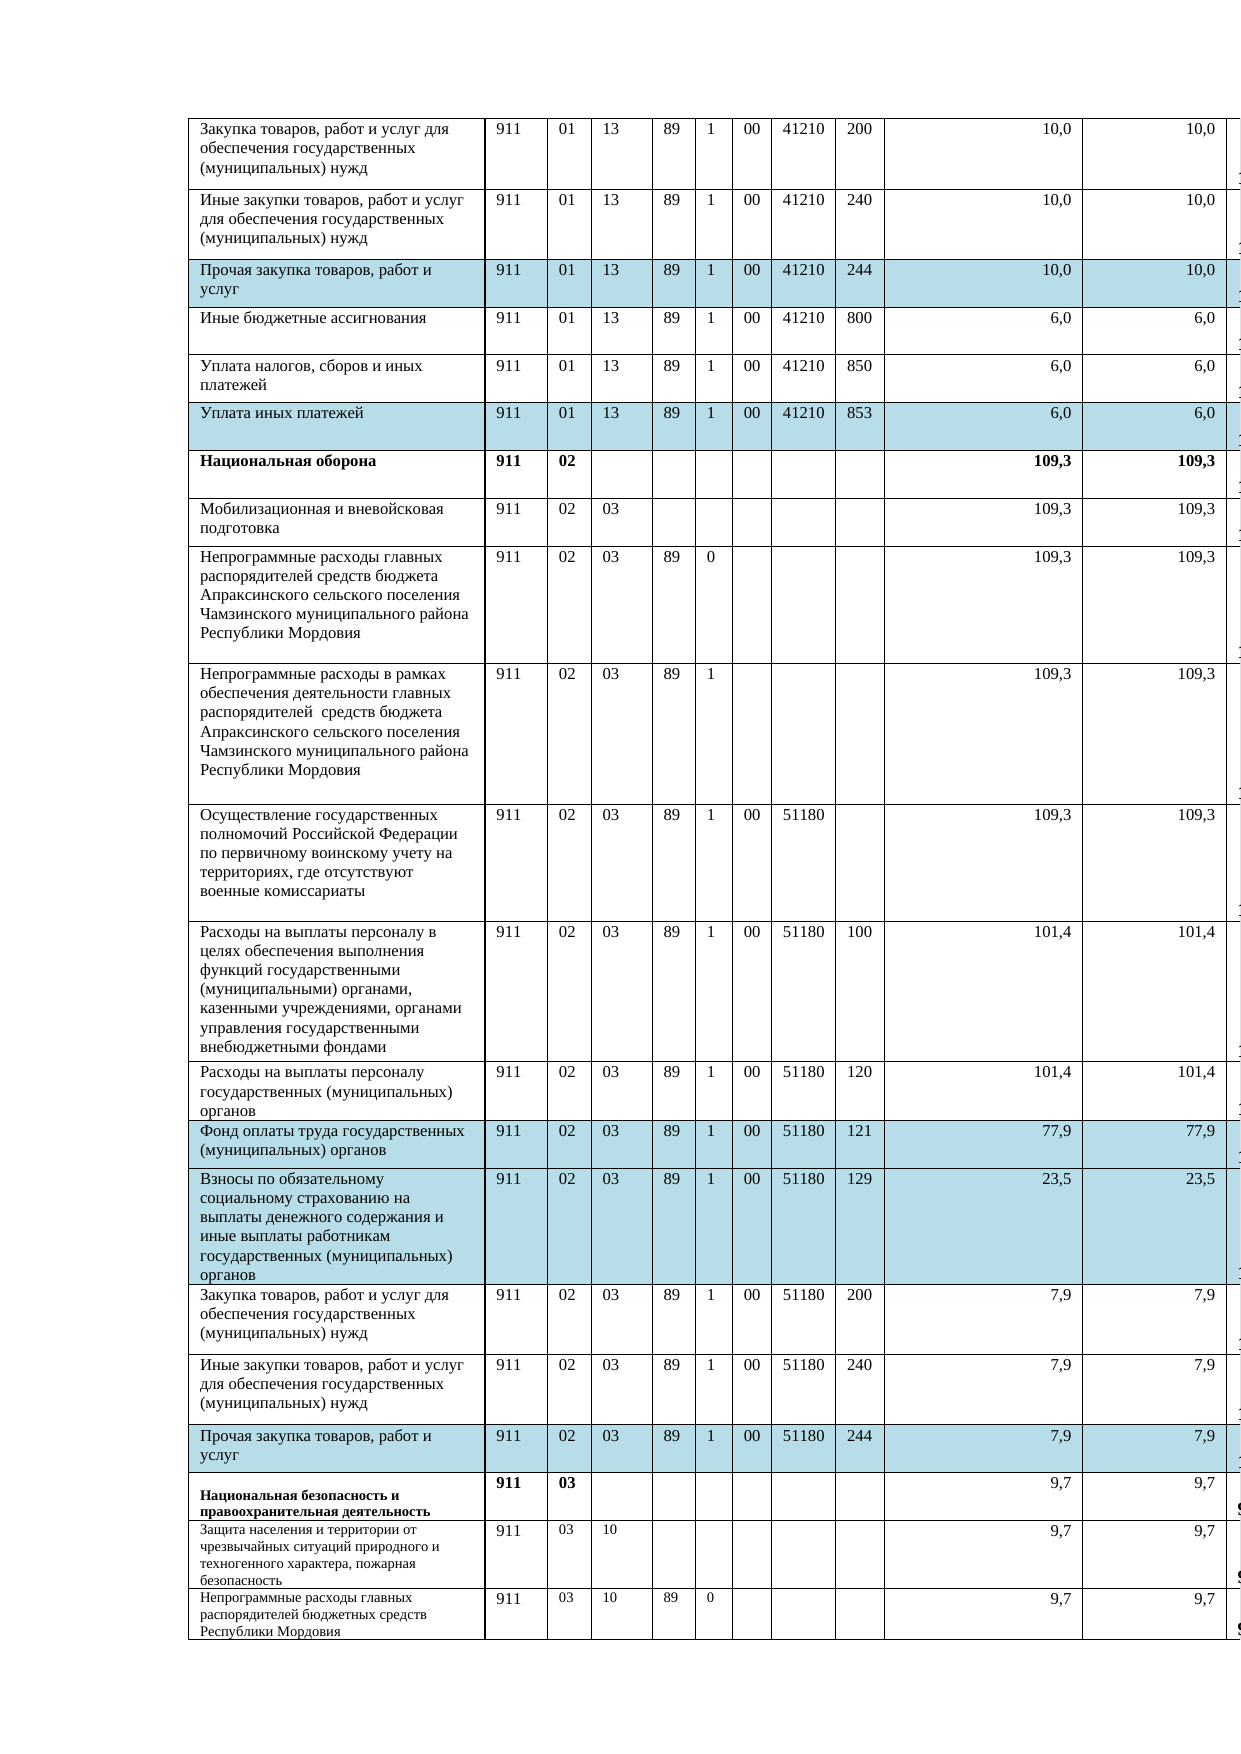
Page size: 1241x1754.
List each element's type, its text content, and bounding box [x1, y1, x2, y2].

table_cell 23,5 [1083, 1169, 1226, 1284]
table_cell 10,0 [885, 260, 1082, 307]
table_cell 911 [486, 1285, 547, 1354]
table_cell 100,0 [1227, 922, 1240, 1061]
table_cell 100 [836, 922, 884, 1061]
table_cell 9,7 [1083, 1589, 1226, 1639]
table_cell 7,9 [885, 1285, 1082, 1354]
table_cell 6,0 [1083, 403, 1226, 450]
table_cell 02 [548, 1169, 591, 1284]
table_cell 89 [653, 1169, 695, 1284]
table_cell 7,9 [885, 1355, 1082, 1424]
table_cell 240 [836, 190, 884, 259]
table_cell [696, 499, 732, 546]
table_cell 10 [592, 1589, 652, 1639]
table_cell 911 [486, 260, 547, 307]
table_cell 00 [733, 260, 771, 307]
table_cell 911 [486, 1473, 547, 1520]
table_cell 1 [696, 355, 732, 402]
table_cell 41210 [772, 190, 835, 259]
table_cell 101,4 [885, 1062, 1082, 1120]
table_cell 00 [733, 355, 771, 402]
table_cell 02 [548, 547, 591, 663]
table_cell 129 [836, 1169, 884, 1284]
table_cell 100,0 [1227, 190, 1240, 259]
table_cell 1 [696, 1062, 732, 1120]
table_cell 9,7 [885, 1473, 1082, 1520]
table_cell 100,0 [1227, 547, 1240, 663]
table_cell Иные бюджетные ассигнования [189, 308, 484, 354]
table_cell 109,3 [885, 499, 1082, 546]
table_cell 100,0 [1227, 1062, 1240, 1120]
table_cell Непрограммные расходы главных распорядителей средств бюджета Апраксинского сельского поселения Чамзинского муниципального района Республики Мордовия [189, 547, 484, 663]
table_cell 911 [486, 190, 547, 259]
table_cell 13 [592, 119, 652, 188]
table_cell 109,3 [885, 451, 1082, 498]
table_cell Уплата иных платежей [189, 403, 484, 450]
table_cell [836, 1589, 884, 1639]
table_cell Иные закупки товаров, работ и услуг для обеспечения государственных (муниципальных) нужд [189, 190, 484, 259]
table_cell 89 [653, 260, 695, 307]
table_cell 244 [836, 260, 884, 307]
table_cell 00 [733, 308, 771, 354]
table_cell 01 [548, 119, 591, 188]
table_cell [592, 1473, 652, 1520]
table_cell 6,0 [1083, 355, 1226, 402]
table_cell [772, 1473, 835, 1520]
table_cell 51180 [772, 1285, 835, 1354]
table_cell [772, 451, 835, 498]
table_cell 89 [653, 119, 695, 188]
table_cell 1 [696, 664, 732, 803]
table_cell 911 [486, 355, 547, 402]
table_cell 1 [696, 1355, 732, 1424]
table_cell [696, 1473, 732, 1520]
table_cell 89 [653, 1062, 695, 1120]
table_cell 00 [733, 805, 771, 921]
table_cell 100,0 [1227, 403, 1240, 450]
table_cell 911 [486, 1062, 547, 1120]
table_cell 41210 [772, 260, 835, 307]
table_cell 9,7 [885, 1521, 1082, 1588]
table_cell 41210 [772, 119, 835, 188]
table_cell [733, 1589, 771, 1639]
table_cell 0 [696, 1589, 732, 1639]
table_cell 109,3 [1083, 547, 1226, 663]
table_cell 0 [696, 547, 732, 663]
table_cell 13 [592, 403, 652, 450]
table_cell 41210 [772, 403, 835, 450]
table_cell 1 [696, 260, 732, 307]
table_cell 911 [486, 403, 547, 450]
table_cell 911 [486, 1121, 547, 1168]
table_cell Закупка товаров, работ и услуг для обеспечения государственных (муниципальных) нужд [189, 119, 484, 188]
table_cell Защита населения и территории от чрезвычайных ситуаций природного и техногенного характера, пожарная безопасность [189, 1521, 484, 1588]
table_cell 01 [548, 403, 591, 450]
table_cell [772, 499, 835, 546]
table_cell 121 [836, 1121, 884, 1168]
table_cell 911 [486, 1169, 547, 1284]
table_cell 89 [653, 922, 695, 1061]
table_cell 109,3 [885, 805, 1082, 921]
table_cell 100,0 [1227, 451, 1240, 498]
table_cell 01 [548, 260, 591, 307]
table_cell 03 [592, 1121, 652, 1168]
table_cell 03 [592, 499, 652, 546]
table_cell 00 [733, 922, 771, 1061]
table_cell 10,0 [885, 119, 1082, 188]
table_cell 01 [548, 308, 591, 354]
table_cell 109,3 [1083, 805, 1226, 921]
table_cell 02 [548, 1121, 591, 1168]
table_cell 1 [696, 403, 732, 450]
table_cell 02 [548, 1355, 591, 1424]
table_cell [696, 451, 732, 498]
table_cell 911 [486, 1425, 547, 1472]
table_cell 51180 [772, 1121, 835, 1168]
table_cell 7,9 [1083, 1285, 1226, 1354]
table_cell 41210 [772, 355, 835, 402]
table_cell [836, 1521, 884, 1588]
table_cell 6,0 [885, 355, 1082, 402]
table_cell 100,0 [1227, 805, 1240, 921]
table_cell 100,0 [1227, 1285, 1240, 1354]
table_cell 1 [696, 1169, 732, 1284]
table_cell [653, 499, 695, 546]
table_cell 02 [548, 1062, 591, 1120]
table_cell 100,0 [1227, 260, 1240, 307]
table_cell [836, 499, 884, 546]
table_cell 03 [592, 805, 652, 921]
table_cell [653, 451, 695, 498]
table_cell 100,0 [1227, 499, 1240, 546]
table_cell 89 [653, 1121, 695, 1168]
table_cell 911 [486, 1589, 547, 1639]
table_cell 1 [696, 1425, 732, 1472]
table_cell 100,0 [1227, 355, 1240, 402]
table_cell [772, 664, 835, 803]
table_cell [772, 1521, 835, 1588]
table_cell Непрограммные расходы в рамках обеспечения деятельности главных распорядителей средств бюджета Апраксинского сельского поселения Чамзинского муниципального района Республики Мордовия [189, 664, 484, 803]
table_cell 911 [486, 499, 547, 546]
table_cell 02 [548, 1285, 591, 1354]
table_cell 51180 [772, 1062, 835, 1120]
table_cell [653, 1521, 695, 1588]
table_cell 7,9 [1083, 1425, 1226, 1472]
table_cell 01 [548, 190, 591, 259]
table_cell 911 [486, 308, 547, 354]
table_cell 03 [592, 664, 652, 803]
table_cell Прочая закупка товаров, работ и услуг [189, 260, 484, 307]
table_cell 853 [836, 403, 884, 450]
table_cell 120 [836, 1062, 884, 1120]
table_cell 03 [592, 922, 652, 1061]
table_cell 1 [696, 308, 732, 354]
table_cell 1 [696, 119, 732, 188]
table_cell 850 [836, 355, 884, 402]
table_cell 100,0 [1227, 1355, 1240, 1424]
table_cell 1 [696, 922, 732, 1061]
table_cell 101,4 [1083, 922, 1226, 1061]
table_cell [733, 451, 771, 498]
table_cell 89 [653, 308, 695, 354]
table_cell [696, 1521, 732, 1588]
table_cell 911 [486, 1521, 547, 1588]
table_cell 800 [836, 308, 884, 354]
table_cell 109,3 [885, 664, 1082, 803]
table_cell 51180 [772, 1169, 835, 1284]
table_cell 13 [592, 308, 652, 354]
table_cell [836, 1473, 884, 1520]
table_cell 10 [592, 1521, 652, 1588]
table_cell 03 [592, 1425, 652, 1472]
table_cell Уплата налогов, сборов и иных платежей [189, 355, 484, 402]
table_cell 03 [548, 1521, 591, 1588]
table_cell 10,0 [1083, 260, 1226, 307]
table_cell 911 [486, 547, 547, 663]
table_cell 03 [592, 547, 652, 663]
table_cell 200 [836, 119, 884, 188]
table_cell 9,7 [885, 1589, 1082, 1639]
table_cell 1 [696, 190, 732, 259]
table_cell 03 [592, 1355, 652, 1424]
table_cell 02 [548, 922, 591, 1061]
table_cell 109,3 [1083, 499, 1226, 546]
table_cell 13 [592, 190, 652, 259]
table_cell 200 [836, 1285, 884, 1354]
table_cell 02 [548, 451, 591, 498]
table_cell 02 [548, 499, 591, 546]
table_cell 911 [486, 805, 547, 921]
table_cell Национальная безопасность и правоохранительная деятельность [189, 1473, 484, 1520]
table_cell 911 [486, 451, 547, 498]
table_cell 51180 [772, 805, 835, 921]
table_cell 7,9 [885, 1425, 1082, 1472]
table_cell 101,4 [885, 922, 1082, 1061]
table_cell 101,4 [1083, 1062, 1226, 1120]
table_cell 13 [592, 260, 652, 307]
table_cell [733, 547, 771, 663]
table_cell 100,0 [1227, 1169, 1240, 1284]
table_cell 77,9 [885, 1121, 1082, 1168]
table_cell Национальная оборона [189, 451, 484, 498]
table_cell 89 [653, 664, 695, 803]
table_cell 02 [548, 805, 591, 921]
table_cell 51180 [772, 922, 835, 1061]
table_cell 00 [733, 190, 771, 259]
table_cell 6,0 [885, 308, 1082, 354]
table_cell 10,0 [1083, 190, 1226, 259]
table_cell 00 [733, 1355, 771, 1424]
table_cell 109,3 [1083, 451, 1226, 498]
table_cell Взносы по обязательному социальному страхованию на выплаты денежного содержания и иные выплаты работникам государственных (муниципальных) органов [189, 1169, 484, 1284]
table_cell 41210 [772, 308, 835, 354]
table_cell 6,0 [1083, 308, 1226, 354]
table_cell 03 [548, 1589, 591, 1639]
table_cell 00 [733, 1285, 771, 1354]
table_cell 03 [592, 1285, 652, 1354]
table_cell 77,9 [1083, 1121, 1226, 1168]
table_cell Осуществление государственных полномочий Российской Федерации по первичному воинскому учету на территориях, где отсутствуют военные комиссариаты [189, 805, 484, 921]
table_cell [592, 451, 652, 498]
table_cell [733, 664, 771, 803]
table_cell 100,0 [1227, 308, 1240, 354]
table_cell 911 [486, 1355, 547, 1424]
table_cell 89 [653, 805, 695, 921]
table_cell Фонд оплаты труда государственных (муниципальных) органов [189, 1121, 484, 1168]
table_cell Иные закупки товаров, работ и услуг для обеспечения государственных (муниципальных) нужд [189, 1355, 484, 1424]
table_cell 7,9 [1083, 1355, 1226, 1424]
table_cell 911 [486, 922, 547, 1061]
table_cell 03 [548, 1473, 591, 1520]
table_cell 13 [592, 355, 652, 402]
table_cell 89 [653, 355, 695, 402]
table_cell [733, 499, 771, 546]
table_cell 89 [653, 190, 695, 259]
table_cell [772, 1589, 835, 1639]
table_cell 911 [486, 664, 547, 803]
table_cell 99,8 [1227, 1589, 1240, 1639]
table_cell 109,3 [1083, 664, 1226, 803]
table_cell 03 [592, 1062, 652, 1120]
table_cell Мобилизационная и вневойсковая подготовка [189, 499, 484, 546]
table_cell 9,7 [1083, 1473, 1226, 1520]
table_cell 100,0 [1227, 664, 1240, 803]
table_cell 89 [653, 1285, 695, 1354]
table_cell 1 [696, 1121, 732, 1168]
table_cell 02 [548, 1425, 591, 1472]
table_cell 244 [836, 1425, 884, 1472]
table_cell 99,8 [1227, 1521, 1240, 1588]
table_cell 00 [733, 119, 771, 188]
table_cell [836, 805, 884, 921]
table_cell 00 [733, 1425, 771, 1472]
table_cell 00 [733, 1062, 771, 1120]
table_cell [836, 664, 884, 803]
table_cell 02 [548, 664, 591, 803]
table_cell 00 [733, 403, 771, 450]
table_cell 100,0 [1227, 119, 1240, 188]
table_cell 10,0 [1083, 119, 1226, 188]
table_cell 89 [653, 403, 695, 450]
table_cell 99,8 [1227, 1473, 1240, 1520]
table_cell 89 [653, 1589, 695, 1639]
table_cell [733, 1473, 771, 1520]
table_cell 01 [548, 355, 591, 402]
table_cell 89 [653, 1425, 695, 1472]
table_cell Непрограммные расходы главных распорядителей бюджетных средств Республики Мордовия [189, 1589, 484, 1639]
table_cell 03 [592, 1169, 652, 1284]
table_cell [836, 547, 884, 663]
table_cell 9,7 [1083, 1521, 1226, 1588]
table_cell 1 [696, 1285, 732, 1354]
table_cell Расходы на выплаты персоналу государственных (муниципальных) органов [189, 1062, 484, 1120]
table_cell 109,3 [885, 547, 1082, 663]
table_cell 89 [653, 547, 695, 663]
table_cell 911 [486, 119, 547, 188]
table_cell 23,5 [885, 1169, 1082, 1284]
table_cell Прочая закупка товаров, работ и услуг [189, 1425, 484, 1472]
table_cell 00 [733, 1121, 771, 1168]
table_cell 10,0 [885, 190, 1082, 259]
table_cell 240 [836, 1355, 884, 1424]
table_cell 89 [653, 1355, 695, 1424]
table_cell 51180 [772, 1355, 835, 1424]
table_cell 1 [696, 805, 732, 921]
table_cell 100,0 [1227, 1425, 1240, 1472]
table_cell Закупка товаров, работ и услуг для обеспечения государственных (муниципальных) нужд [189, 1285, 484, 1354]
table_cell 100,0 [1227, 1121, 1240, 1168]
table_cell [733, 1521, 771, 1588]
table_cell 51180 [772, 1425, 835, 1472]
table_cell [772, 547, 835, 663]
table_cell Расходы на выплаты персоналу в целях обеспечения выполнения функций государственными (муниципальными) органами, казенными учреждениями, органами управления государственными внебюджетными фондами [189, 922, 484, 1061]
table_cell [836, 451, 884, 498]
table_cell [653, 1473, 695, 1520]
table_cell 6,0 [885, 403, 1082, 450]
table_cell 00 [733, 1169, 771, 1284]
